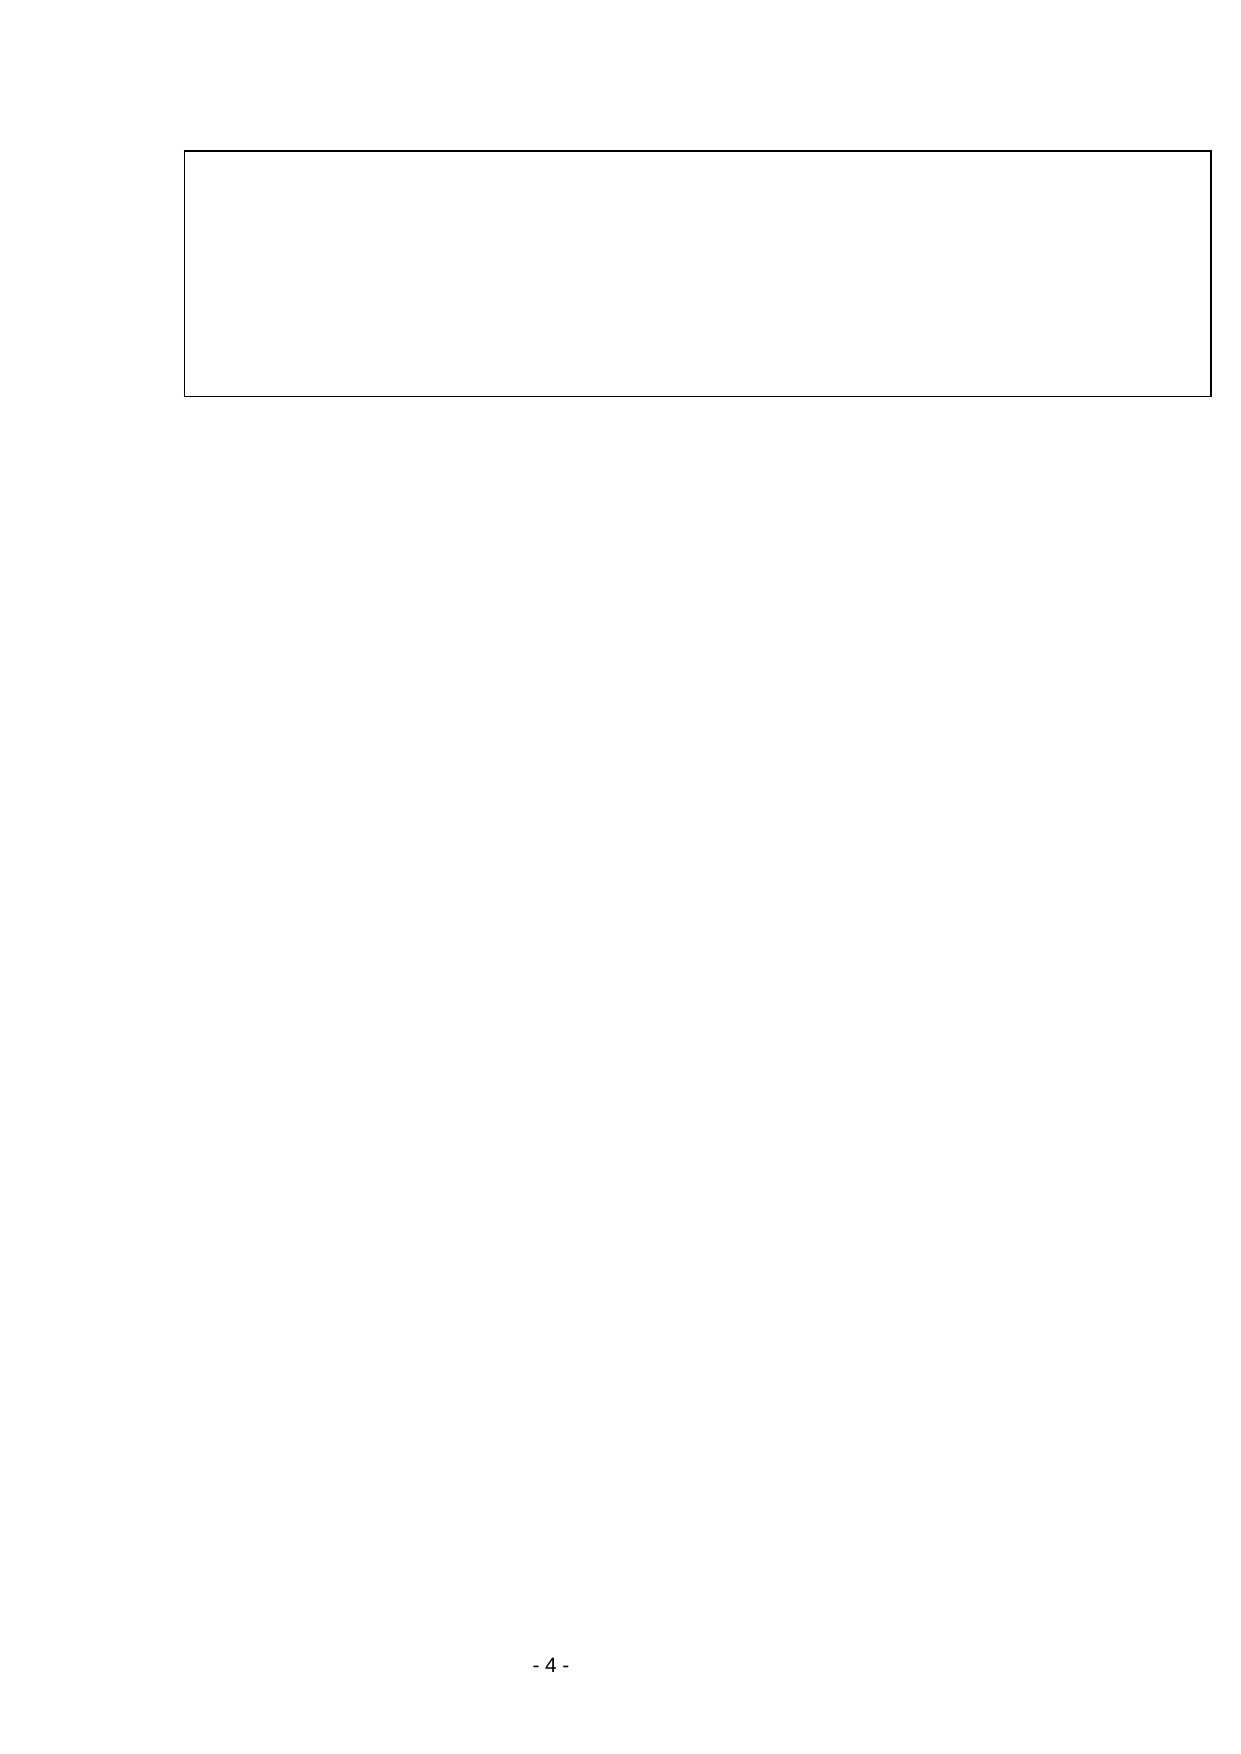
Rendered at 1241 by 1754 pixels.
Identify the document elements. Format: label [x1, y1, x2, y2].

table_cell [185, 152, 1210, 396]
